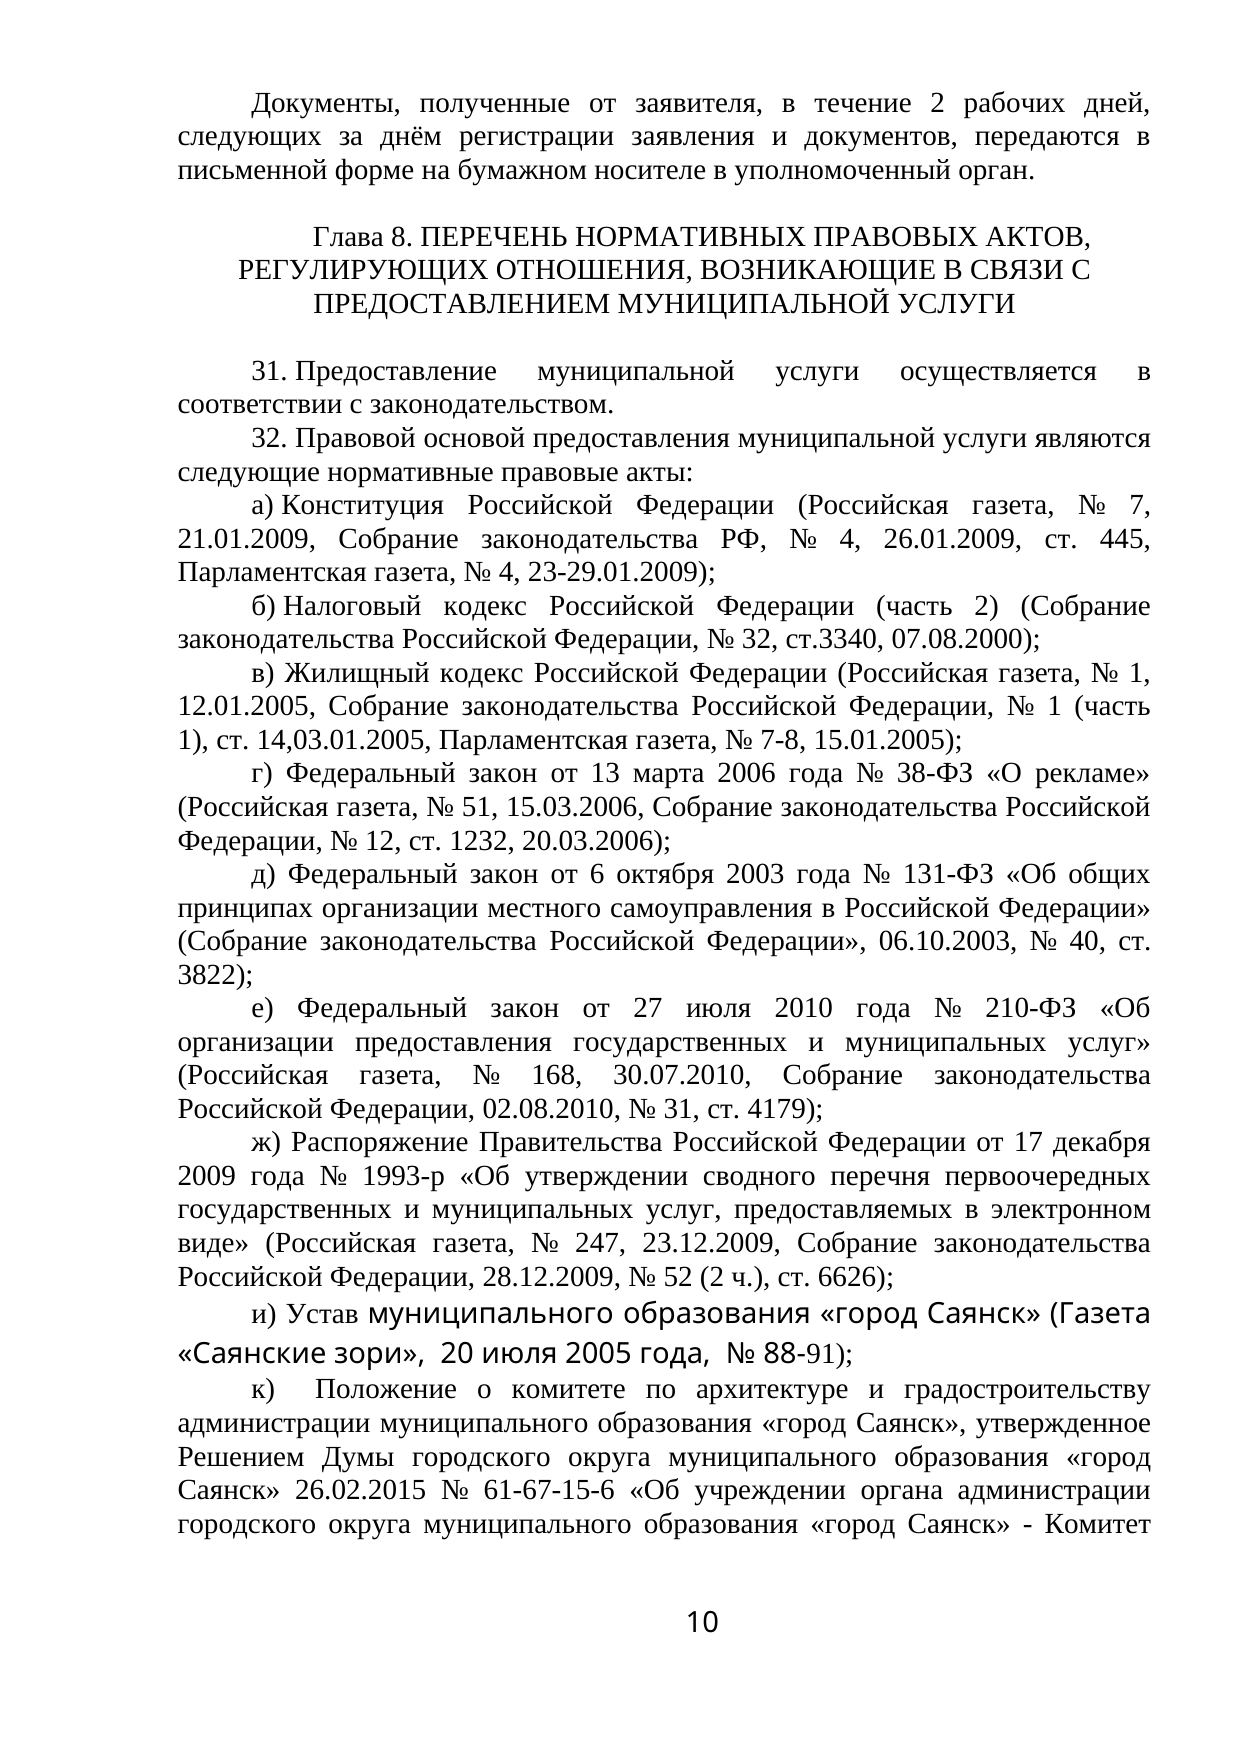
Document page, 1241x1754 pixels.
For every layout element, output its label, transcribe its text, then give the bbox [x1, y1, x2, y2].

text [177, 1372, 1152, 1539]
text ж) Распоряжение Правительства Российской Федерации от 17 декабря 2009 года № 1993-р «Об утверждении сводного перечня первоочередных государственных и муниципальных услуг, предоставляемых в электронном виде» (Российская газета, № 247, 23.12.2009, Собрание законодательства Российской Федерации, 28.12.2009, № 52 (2 ч.), ст. 6626); [177, 1124, 1152, 1292]
text б) Налоговый кодекс Российской Федерации (часть 2) (Собрание законодательства Российской Федерации, № 32, ст.3340, 07.08.2000); [177, 588, 1152, 655]
text 32. Правовой основой предоставления муниципальной услуги являются следующие нормативные правовые акты: [177, 420, 1152, 487]
text и) Устав муниципального образования «город Саянск» (Газета «Саянские зори», 20 июля 2005 года, № 88-91); [177, 1292, 1152, 1372]
text в) Жилищный кодекс Российской Федерации (Российская газета, № 1, 12.01.2005, Собрание законодательства Российской Федерации, № 1 (часть 1), ст. 14,03.01.2005, Парламентская газета, № 7-8, 15.01.2005); [177, 655, 1152, 756]
text Документы, полученные от заявителя, в течение 2 рабочих дней, следующих за днём регистрации заявления и документов, передаются в письменной форме на бумажном носителе в уполномоченный орган. [177, 85, 1152, 185]
text г) Федеральный закон от 13 марта 2006 года № 38-ФЗ «О рекламе» (Российская газета, № 51, 15.03.2006, Собрание законодательства Российской Федерации, № 12, ст. 1232, 20.03.2006); [177, 756, 1152, 856]
text д) Федеральный закон от 6 октября 2003 года № 131-ФЗ «Об общих принципах организации местного самоуправления в Российской Федерации» (Собрание законодательства Российской Федерации», 06.10.2003, № 40, ст. 3822); [177, 856, 1152, 990]
text 31. Предоставление муниципальной услуги осуществляется в соответствии с законодательством. [177, 353, 1152, 420]
text е) Федеральный закон от 27 июля 2010 года № 210-ФЗ «Об организации предоставления государственных и муниципальных услуг» (Российская газета, № 168, 30.07.2010, Собрание законодательства Российской Федерации, 02.08.2010, № 31, ст. 4179); [177, 990, 1152, 1124]
text а) Конституция Российской Федерации (Российская газета, № 7, 21.01.2009, Собрание законодательства РФ, № 4, 26.01.2009, ст. 445, Парламентская газета, № 4, 23-29.01.2009); [177, 487, 1152, 588]
text Глава 8. ПЕРЕЧЕНЬ НОРМАТИВНЫХ ПРАВОВЫХ АКТОВ, РЕГУЛИРУЮЩИХ ОТНОШЕНИЯ, ВОЗНИКАЮЩИЕ В СВЯЗИ С ПРЕДОСТАВЛЕНИЕМ МУНИЦИПАЛЬНОЙ УСЛУГИ [177, 219, 1152, 319]
